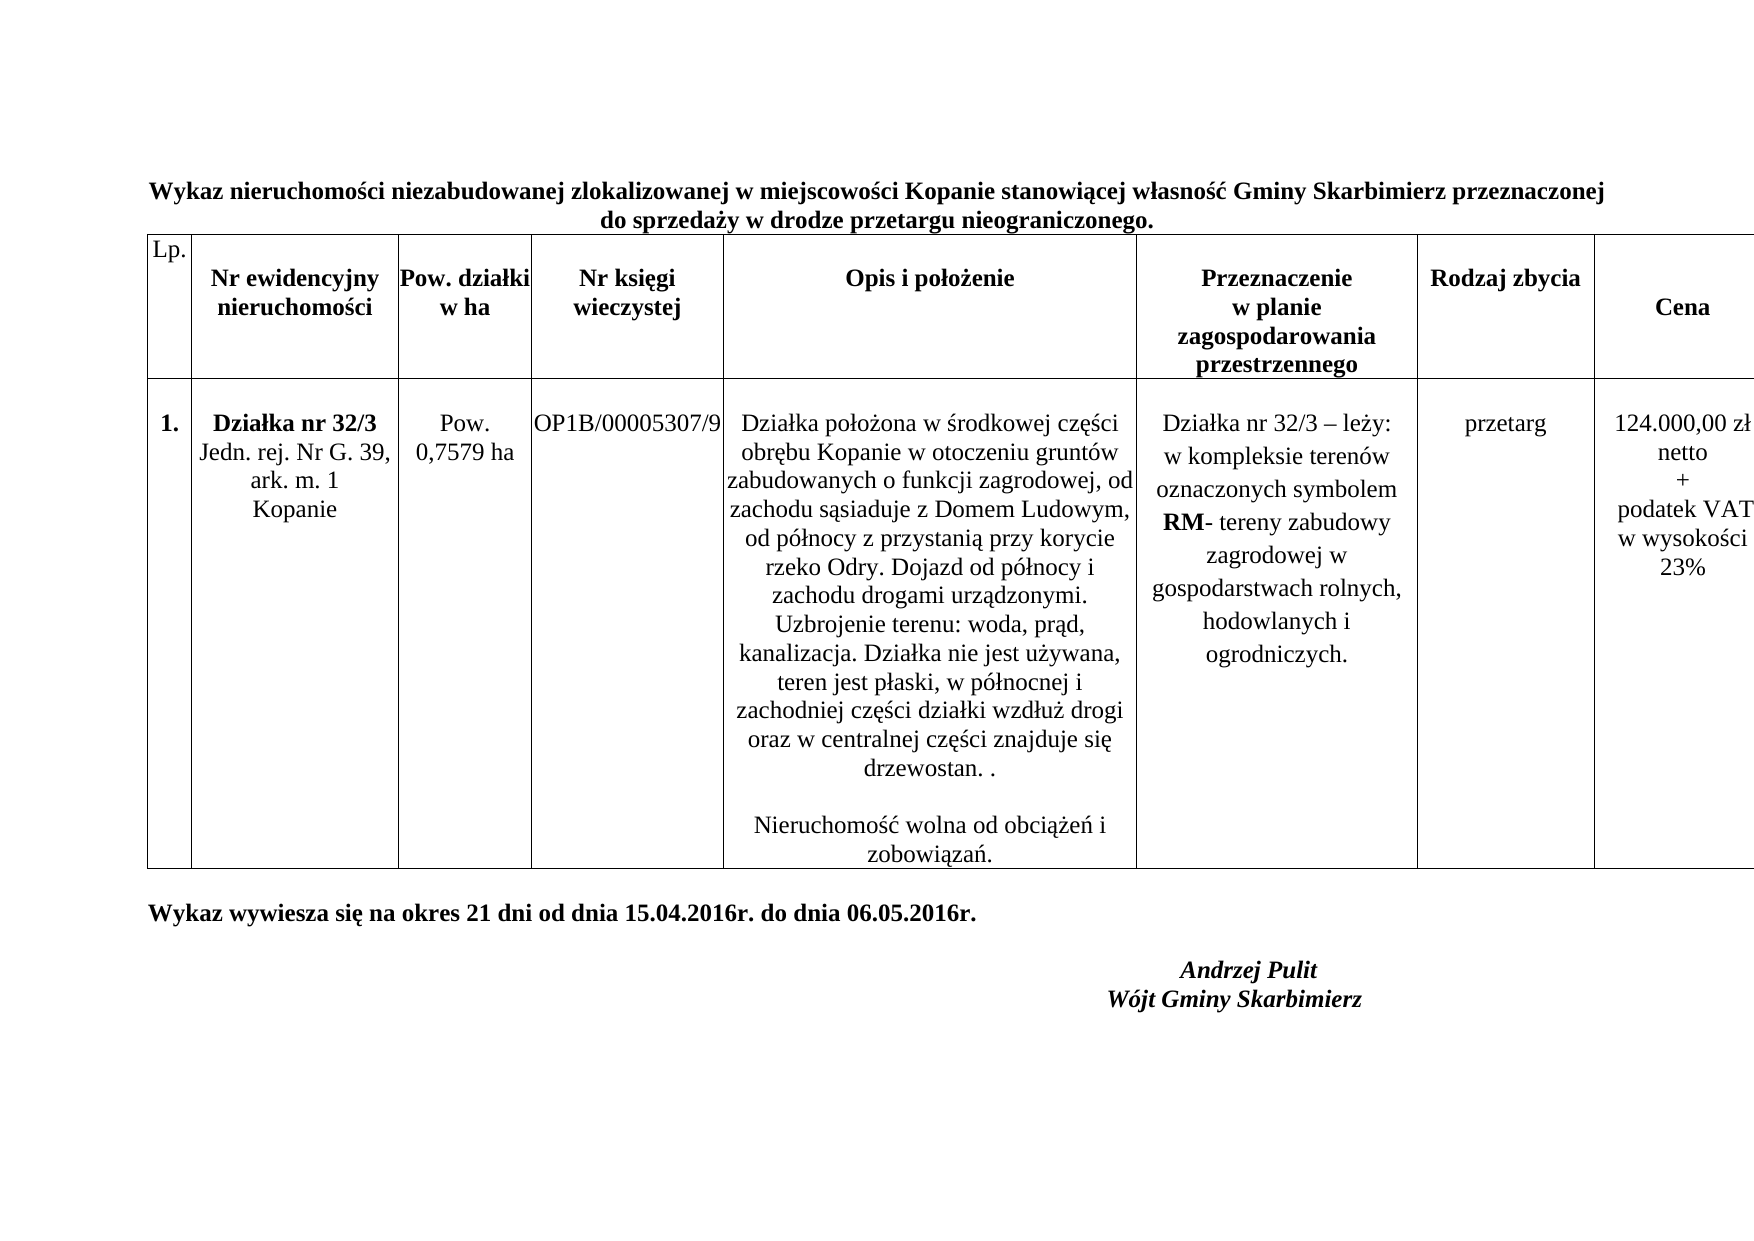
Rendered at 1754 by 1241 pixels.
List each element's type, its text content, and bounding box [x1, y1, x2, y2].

text Andrzej Pulit [148, 955, 1606, 984]
table_cell OP1B/00005307/9 [532, 379, 723, 868]
table_cell 124.000,00 zł netto + podatek VAT w wysokości 23% [1595, 379, 1754, 868]
table_header Lp. [148, 235, 191, 378]
table_header Nr ewidencyjny nieruchomości [192, 235, 398, 378]
table_cell Działka położona w środkowej części obrębu Kopanie w otoczeniu gruntów zabudowanych o funkcji zagrodowej, od zachodu sąsiaduje z Domem Ludowym, od północy z przystanią przy korycie rzeko Odry. Dojazd od północy i zachodu drogami urządzonymi. Uzbrojenie terenu: woda, prąd, kanalizacja. Działka nie jest używana, teren jest płaski, w północnej i zachodniej części działki wzdłuż drogi oraz w centralnej części znajduje się drzewostan. . Nieruchomość wolna od obciążeń i zobowiązań. [724, 379, 1136, 868]
table_header Rodzaj zbycia [1418, 235, 1594, 378]
table_cell Pow. 0,7579 ha [399, 379, 531, 868]
table_cell przetarg [1418, 379, 1594, 868]
text Wykaz wywiesza się na okres 21 dni od dnia 15.04.2016r. do dnia 06.05.2016r. [148, 898, 1606, 927]
text Wójt Gminy Skarbimierz [148, 984, 1606, 1013]
text Wykaz nieruchomości niezabudowanej zlokalizowanej w miejscowości Kopanie stanowiącej własność Gminy Skarbimierz przeznaczonej do sprzedaży w drodze przetargu nieograniczonego. [148, 176, 1606, 234]
table_header Opis i położenie [724, 235, 1136, 378]
table_cell Działka nr 32/3 Jedn. rej. Nr G. 39, ark. m. 1 Kopanie [192, 379, 398, 868]
table_header Nr księgi wieczystej [532, 235, 723, 378]
table_cell 1. [148, 379, 191, 868]
table_header Pow. działki w ha [399, 235, 531, 378]
table_header Cena [1595, 235, 1754, 378]
table_cell Działka nr 32/3 – leży: w kompleksie terenów oznaczonych symbolem RM- tereny zabudowy zagrodowej w gospodarstwach rolnych, hodowlanych i ogrodniczych. [1137, 379, 1417, 868]
table_header Przeznaczenie w planie zagospodarowania przestrzennego [1137, 235, 1417, 378]
